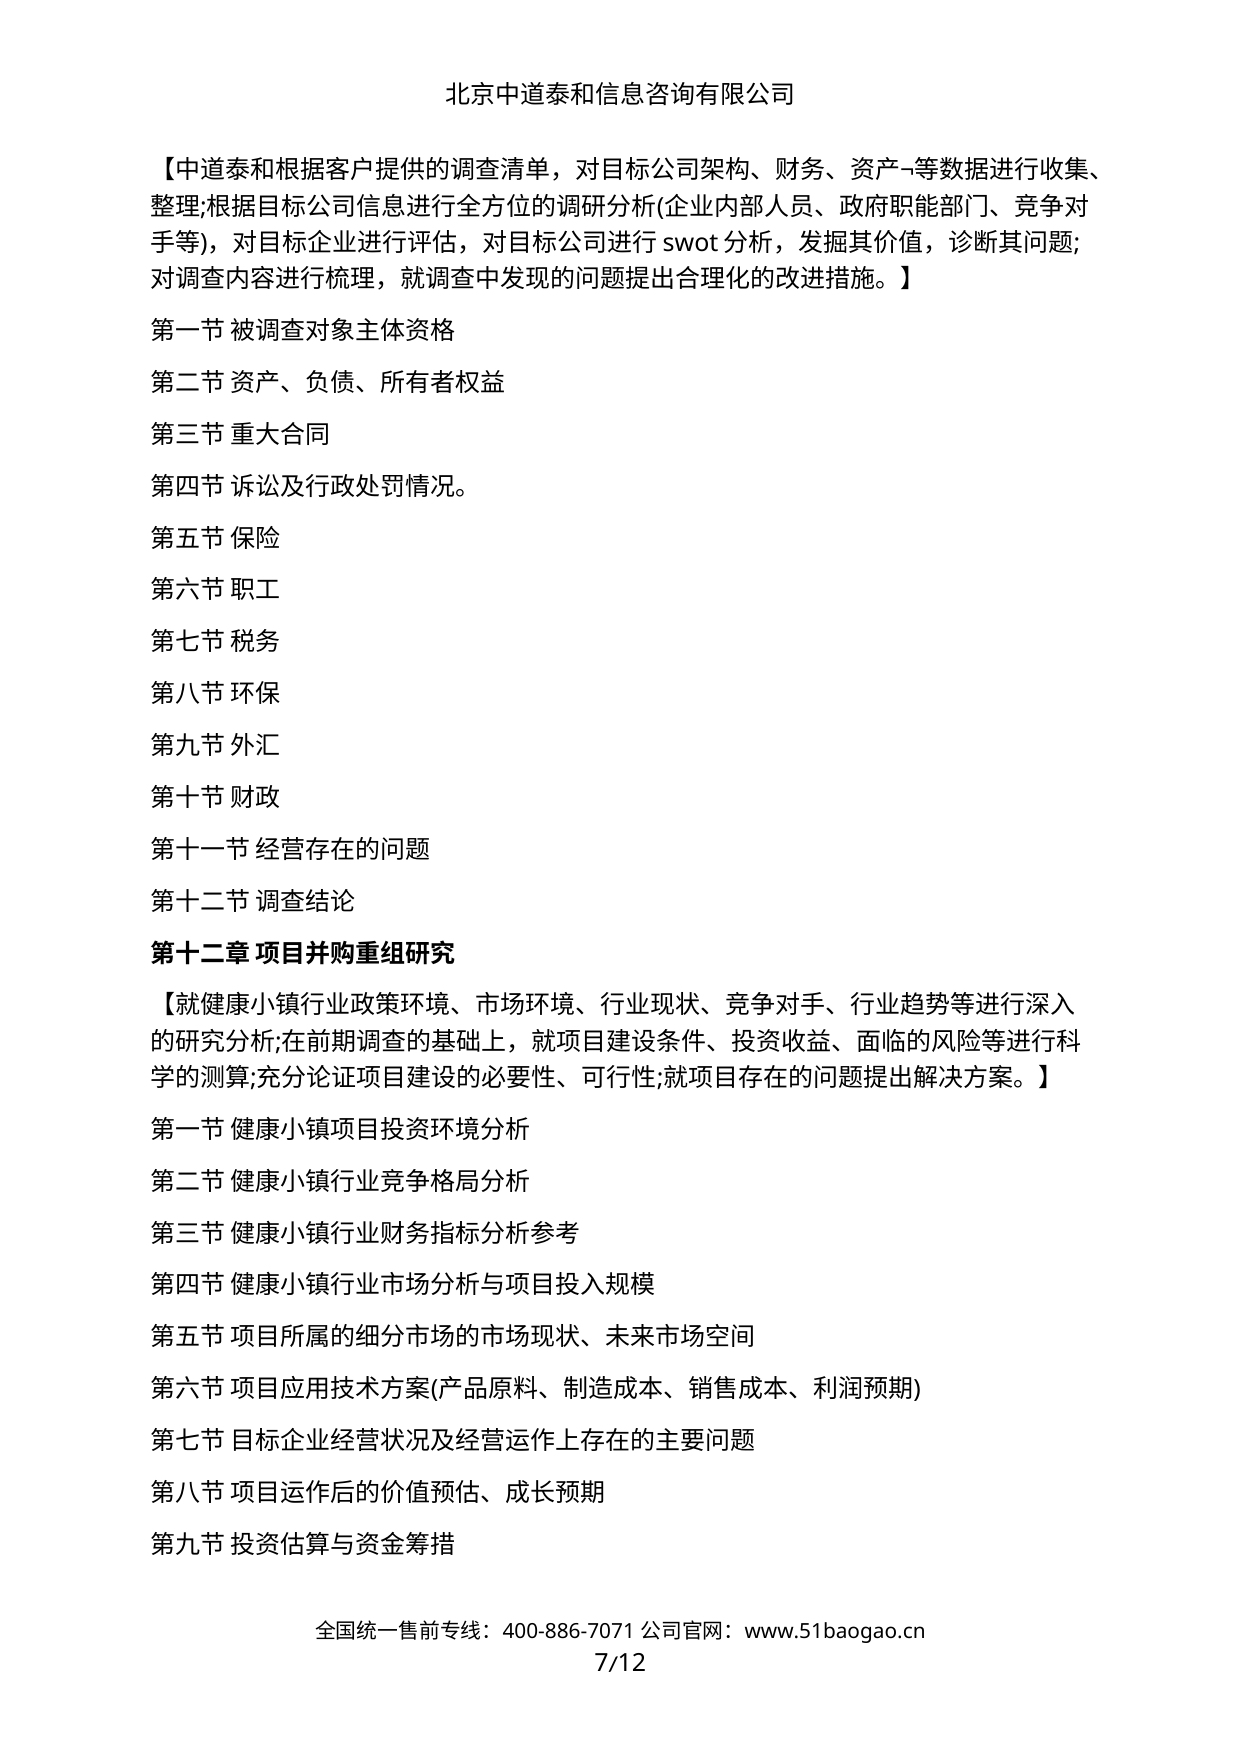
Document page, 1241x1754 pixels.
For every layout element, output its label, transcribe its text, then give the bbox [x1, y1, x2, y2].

text 第七节 目标企业经营状况及经营运作上存在的主要问题 [150, 1421, 1090, 1457]
text 第八节 项目运作后的价值预估、成长预期 [150, 1472, 1090, 1509]
text 第一节 健康小镇项目投资环境分析 [150, 1109, 1090, 1146]
text 第四节 健康小镇行业市场分析与项目投入规模 [150, 1265, 1090, 1301]
text 第五节 项目所属的细分市场的市场现状、未来市场空间 [150, 1317, 1090, 1353]
text 第八节 环保 [150, 674, 1090, 710]
text 第五节 保险 [150, 518, 1090, 554]
text 第六节 项目应用技术方案(产品原料、制造成本、销售成本、利润预期) [150, 1369, 1090, 1405]
text 【就健康小镇行业政策环境、市场环境、行业现状、竞争对手、行业趋势等进行深入的研究分析;在前期调查的基础上，就项目建设条件、投资收益、面临的风险等进行科学的测算;充分论证项目建设的必要性、可行性;就项目存在的问题提出解决方案。】 [150, 985, 1090, 1094]
text 第四节 诉讼及行政处罚情况。 [150, 466, 1090, 502]
text 第一节 被调查对象主体资格 [150, 311, 1090, 347]
text 第十一节 经营存在的问题 [150, 829, 1090, 866]
text 第三节 重大合同 [150, 414, 1090, 451]
text 第十节 财政 [150, 777, 1090, 814]
text 第二节 资产、负债、所有者权益 [150, 362, 1090, 399]
text 第七节 税务 [150, 622, 1090, 658]
text 第九节 外汇 [150, 726, 1090, 762]
text 第二节 健康小镇行业竞争格局分析 [150, 1161, 1090, 1197]
text 第三节 健康小镇行业财务指标分析参考 [150, 1213, 1090, 1249]
text 第九节 投资估算与资金筹措 [150, 1524, 1090, 1561]
text 【中道泰和根据客户提供的调查清单，对目标公司架构、财务、资产¬等数据进行收集、整理;根据目标公司信息进行全方位的调研分析(企业内部人员、政府职能部门、竞争对手等)，对目标企业进行评估，对目标公司进行swot分析，发掘其价值，诊断其问题;对调查内容进行梳理，就调查中发现的问题提出合理化的改进措施。】 [150, 150, 1090, 295]
text 第十二章 项目并购重组研究 [150, 933, 1090, 969]
text 第十二节 调查结论 [150, 881, 1090, 917]
text 第六节 职工 [150, 570, 1090, 606]
